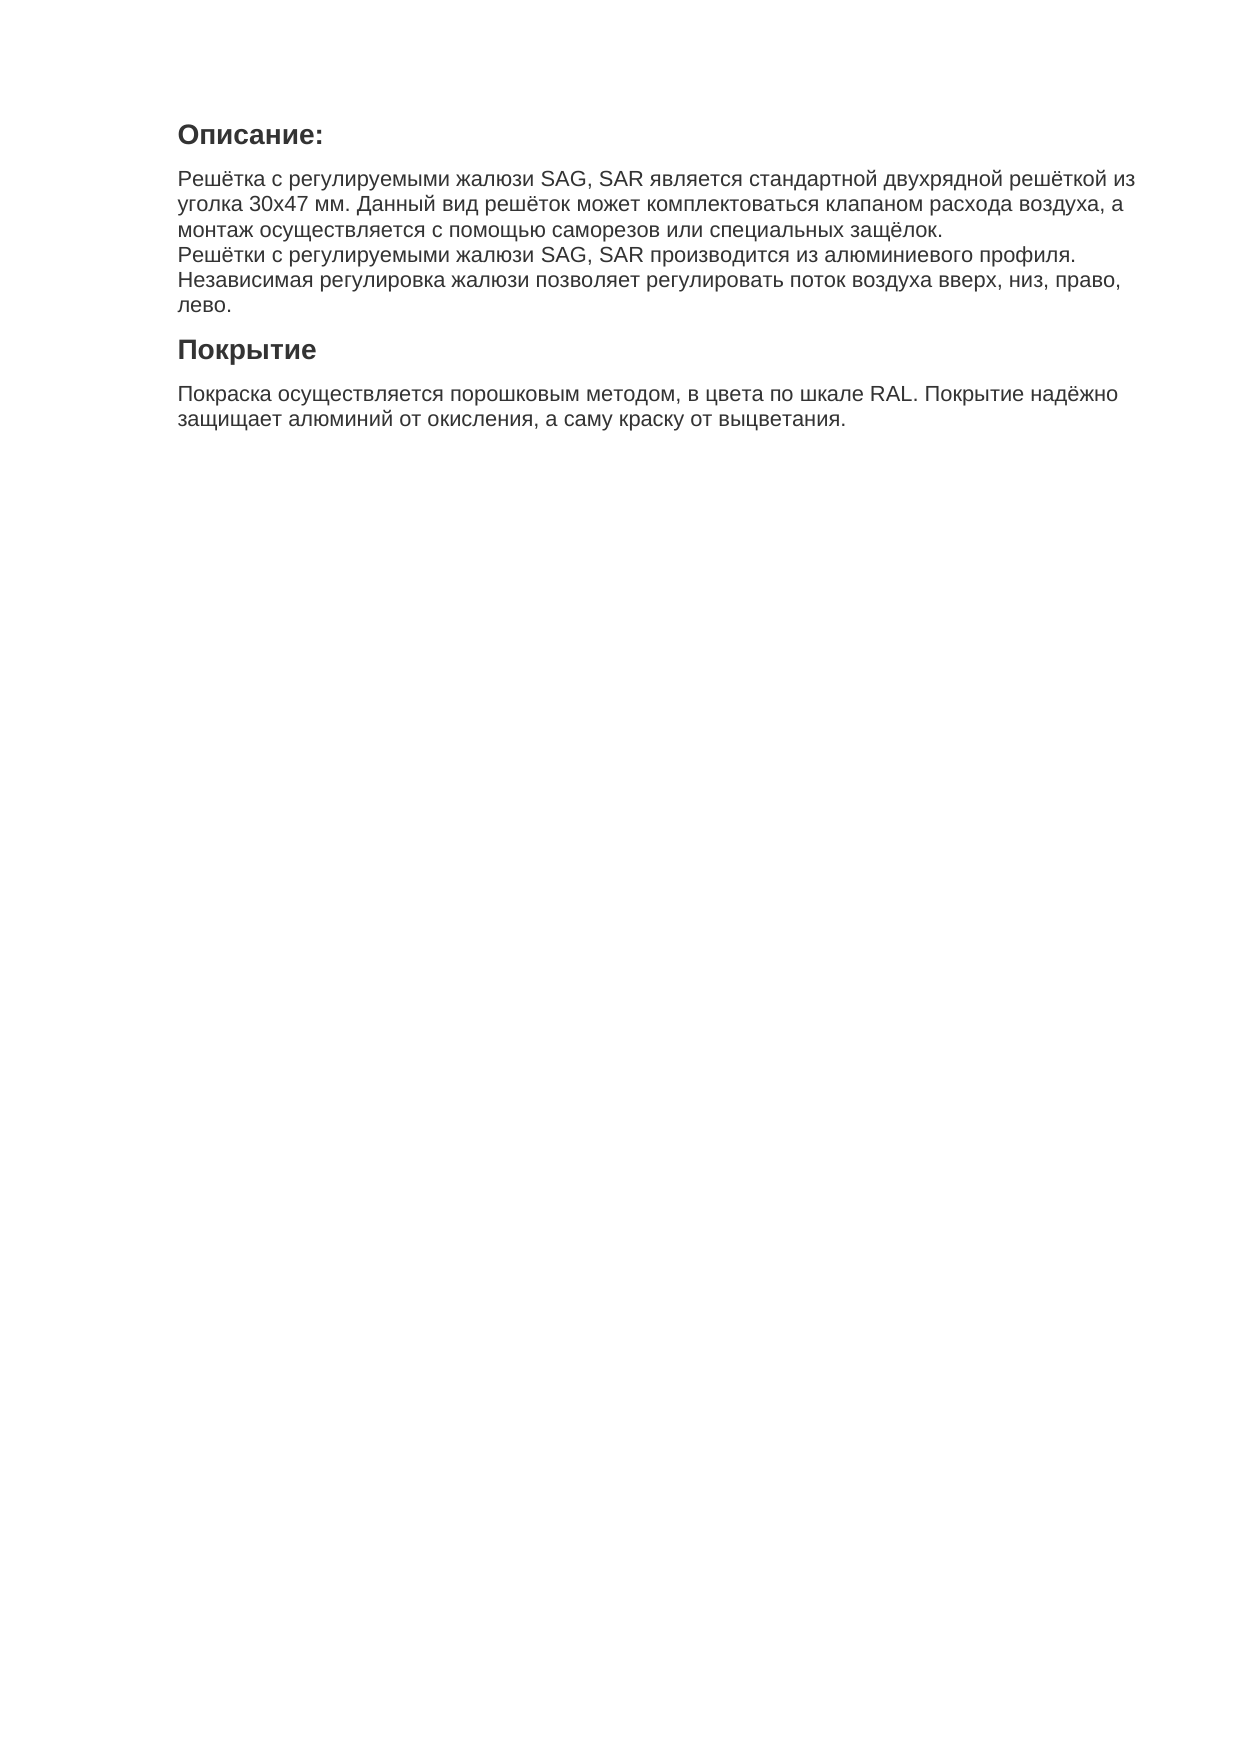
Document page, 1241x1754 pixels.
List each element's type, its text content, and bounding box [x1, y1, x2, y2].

text Покраска осуществляется порошковым методом, в цвета по шкале RAL. Покрытие надёжно защищает алюминий от окисления, а саму краску от выцветания. [177, 381, 1152, 431]
text Решётки с регулируемыми жалюзи SAG, SAR производится из алюминиевого профиля. Независимая регулировка жалюзи позволяет регулировать поток воздуха вверх, низ, право, лево. [177, 242, 1152, 317]
text Решётка с регулируемыми жалюзи SAG, SAR является стандартной двухрядной решёткой из уголка 30х47 мм. Данный вид решёток может комплектоваться клапаном расхода воздуха, а монтаж осуществляется с помощью саморезов или специальных защёлок. [177, 166, 1152, 242]
text Описание: [177, 118, 1152, 151]
text Покрытие [177, 333, 1152, 365]
